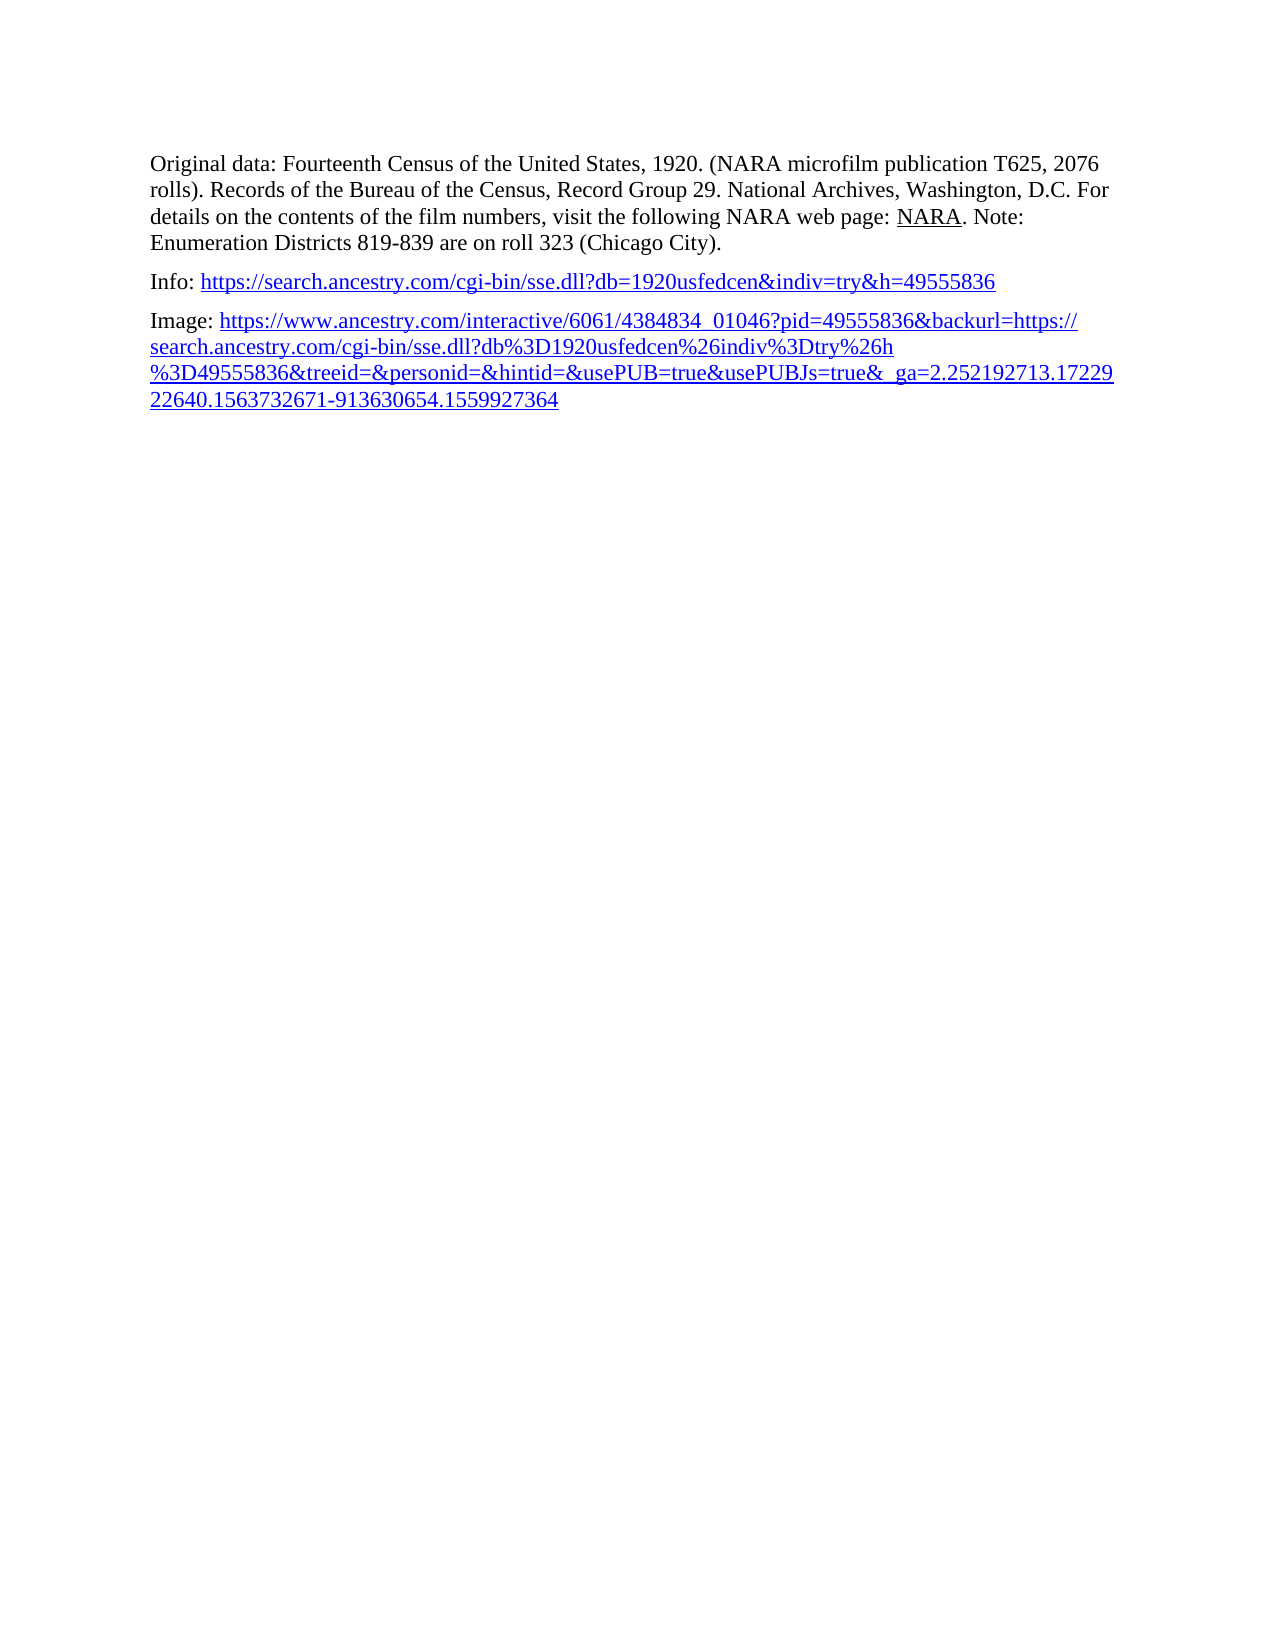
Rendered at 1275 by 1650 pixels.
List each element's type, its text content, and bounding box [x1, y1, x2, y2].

text Info: https://search.ancestry.com/cgi-bin/sse.dll?db=1920usfedcen&indiv=try&h=49555836 [150, 268, 1125, 294]
text Image: https://www.ancestry.com/interactive/6061/4384834_01046?pid=49555836&backurl=https://search.ancestry.com/cgi-bin/sse.dll?db%3D1920usfedcen%26indiv%3Dtry%26h%3D49555836&treeid=&personid=&hintid=&usePUB=true&usePUBJs=true&_ga=2.252192713.1722922640.1563732671-913630654.1559927364 [150, 307, 1125, 412]
text Original data: Fourteenth Census of the United States, 1920. (NARA microfilm publication T625, 2076 rolls). Records of the Bureau of the Census, Record Group 29. National Archives, Washington, D.C. For details on the contents of the film numbers, visit the following NARA web page: NARA. Note: Enumeration Districts 819-839 are on roll 323 (Chicago City). [150, 150, 1125, 255]
